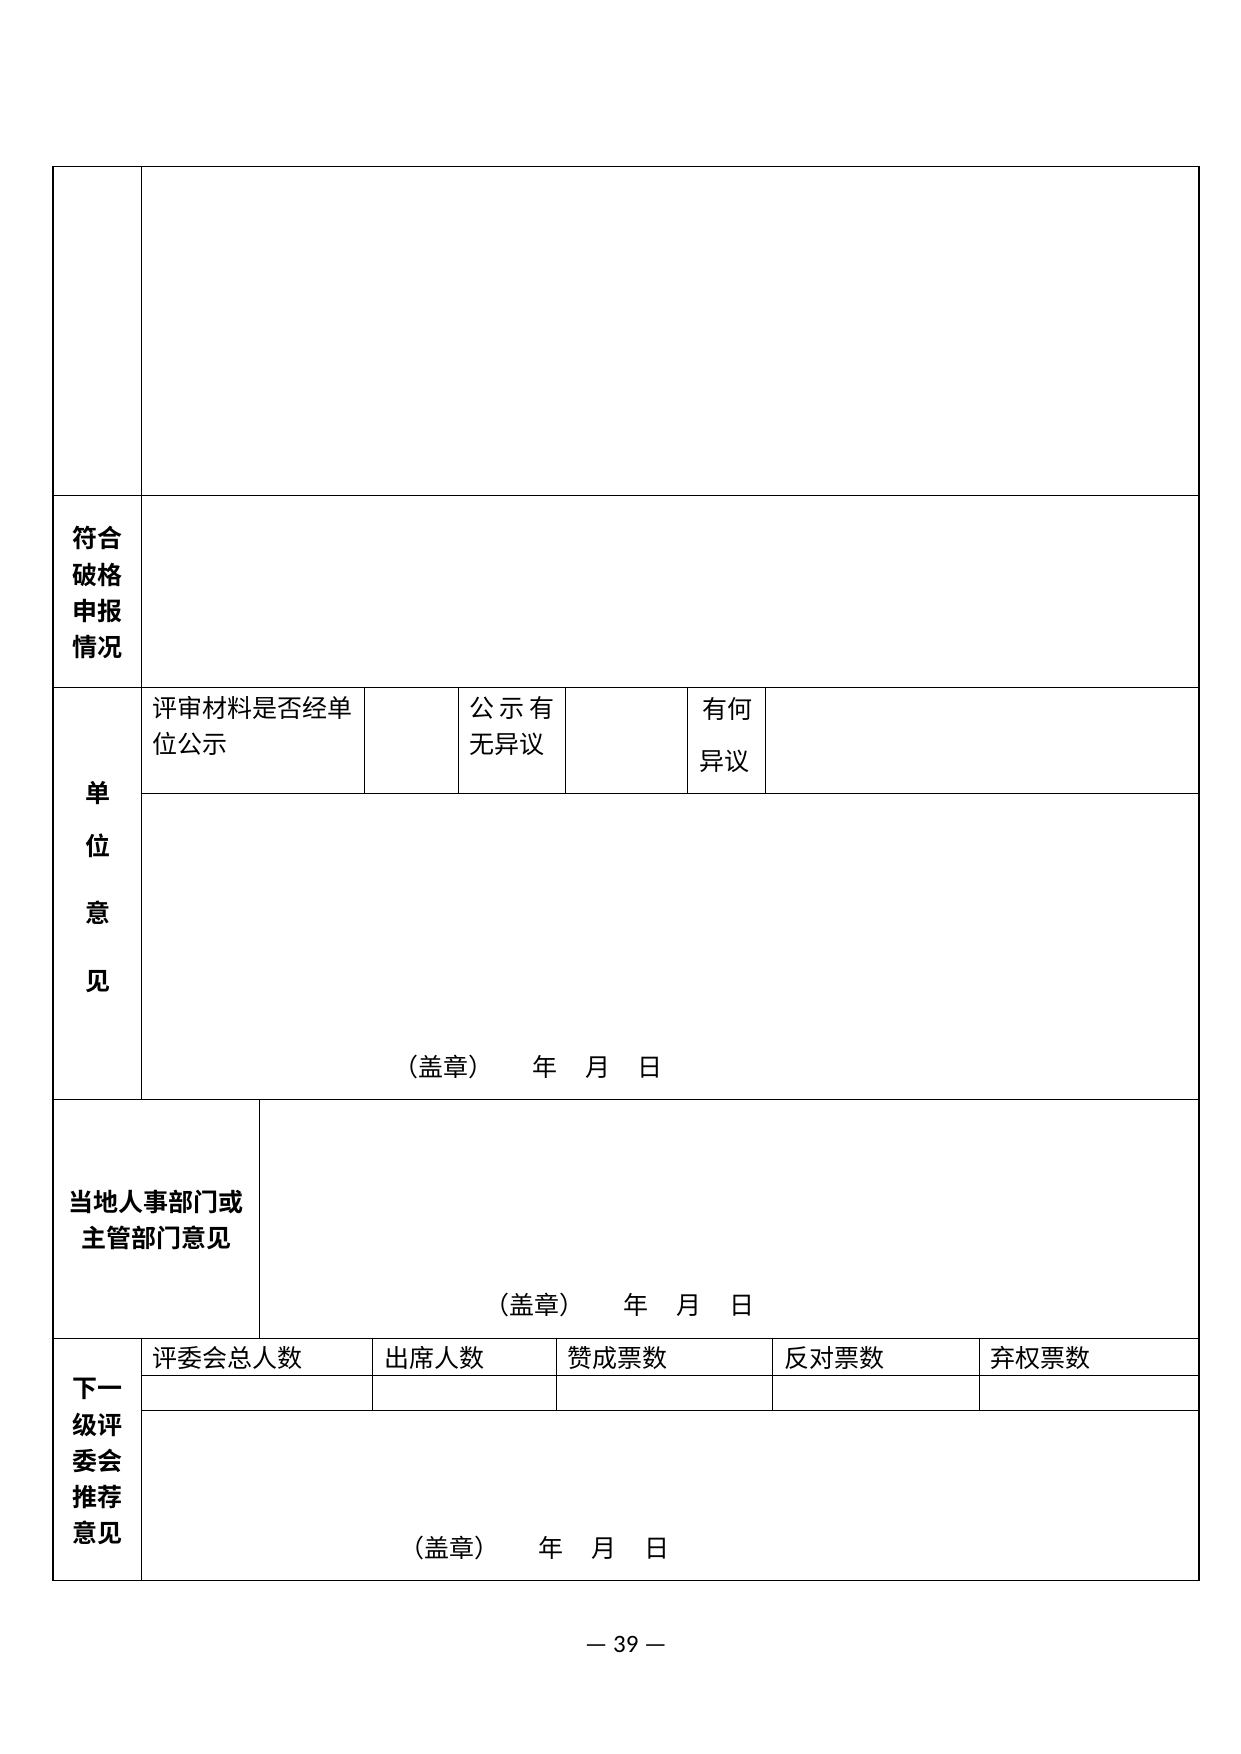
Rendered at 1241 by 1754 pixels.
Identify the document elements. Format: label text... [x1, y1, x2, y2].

table_cell [142, 1376, 372, 1410]
table_cell 弃权票数 [980, 1339, 1198, 1375]
table_cell （盖章） 年 月 日 [142, 1411, 1198, 1580]
table_cell 符合破格申报情况 [54, 496, 141, 687]
table_cell 评审材料是否经单位公示 [142, 688, 364, 793]
table_cell （盖章） 年 月 日 [260, 1100, 1198, 1337]
table_cell [773, 1376, 979, 1410]
table_cell [766, 688, 1198, 793]
table_cell [365, 688, 458, 793]
table_cell （盖章） 年 月 日 [142, 794, 1198, 1099]
table_cell 当地人事部门或主管部门意见 [54, 1100, 259, 1337]
table_cell [142, 167, 1198, 495]
table_cell 公示有无异议 [459, 688, 565, 793]
table_cell 出席人数 [373, 1339, 556, 1375]
table_cell [54, 167, 141, 495]
table_cell [142, 496, 1198, 687]
table_cell 评委会总人数 [142, 1339, 372, 1375]
table_cell 赞成票数 [557, 1339, 772, 1375]
table_cell [980, 1376, 1198, 1410]
table_cell [373, 1376, 556, 1410]
table_cell 有何 异议 [688, 688, 765, 793]
table_cell [566, 688, 687, 793]
table_cell [557, 1376, 772, 1410]
table_cell 反对票数 [773, 1339, 979, 1375]
table_cell 下一级评委会推荐意见 [54, 1339, 141, 1580]
table_cell 单 位 意 见 [54, 688, 141, 1099]
